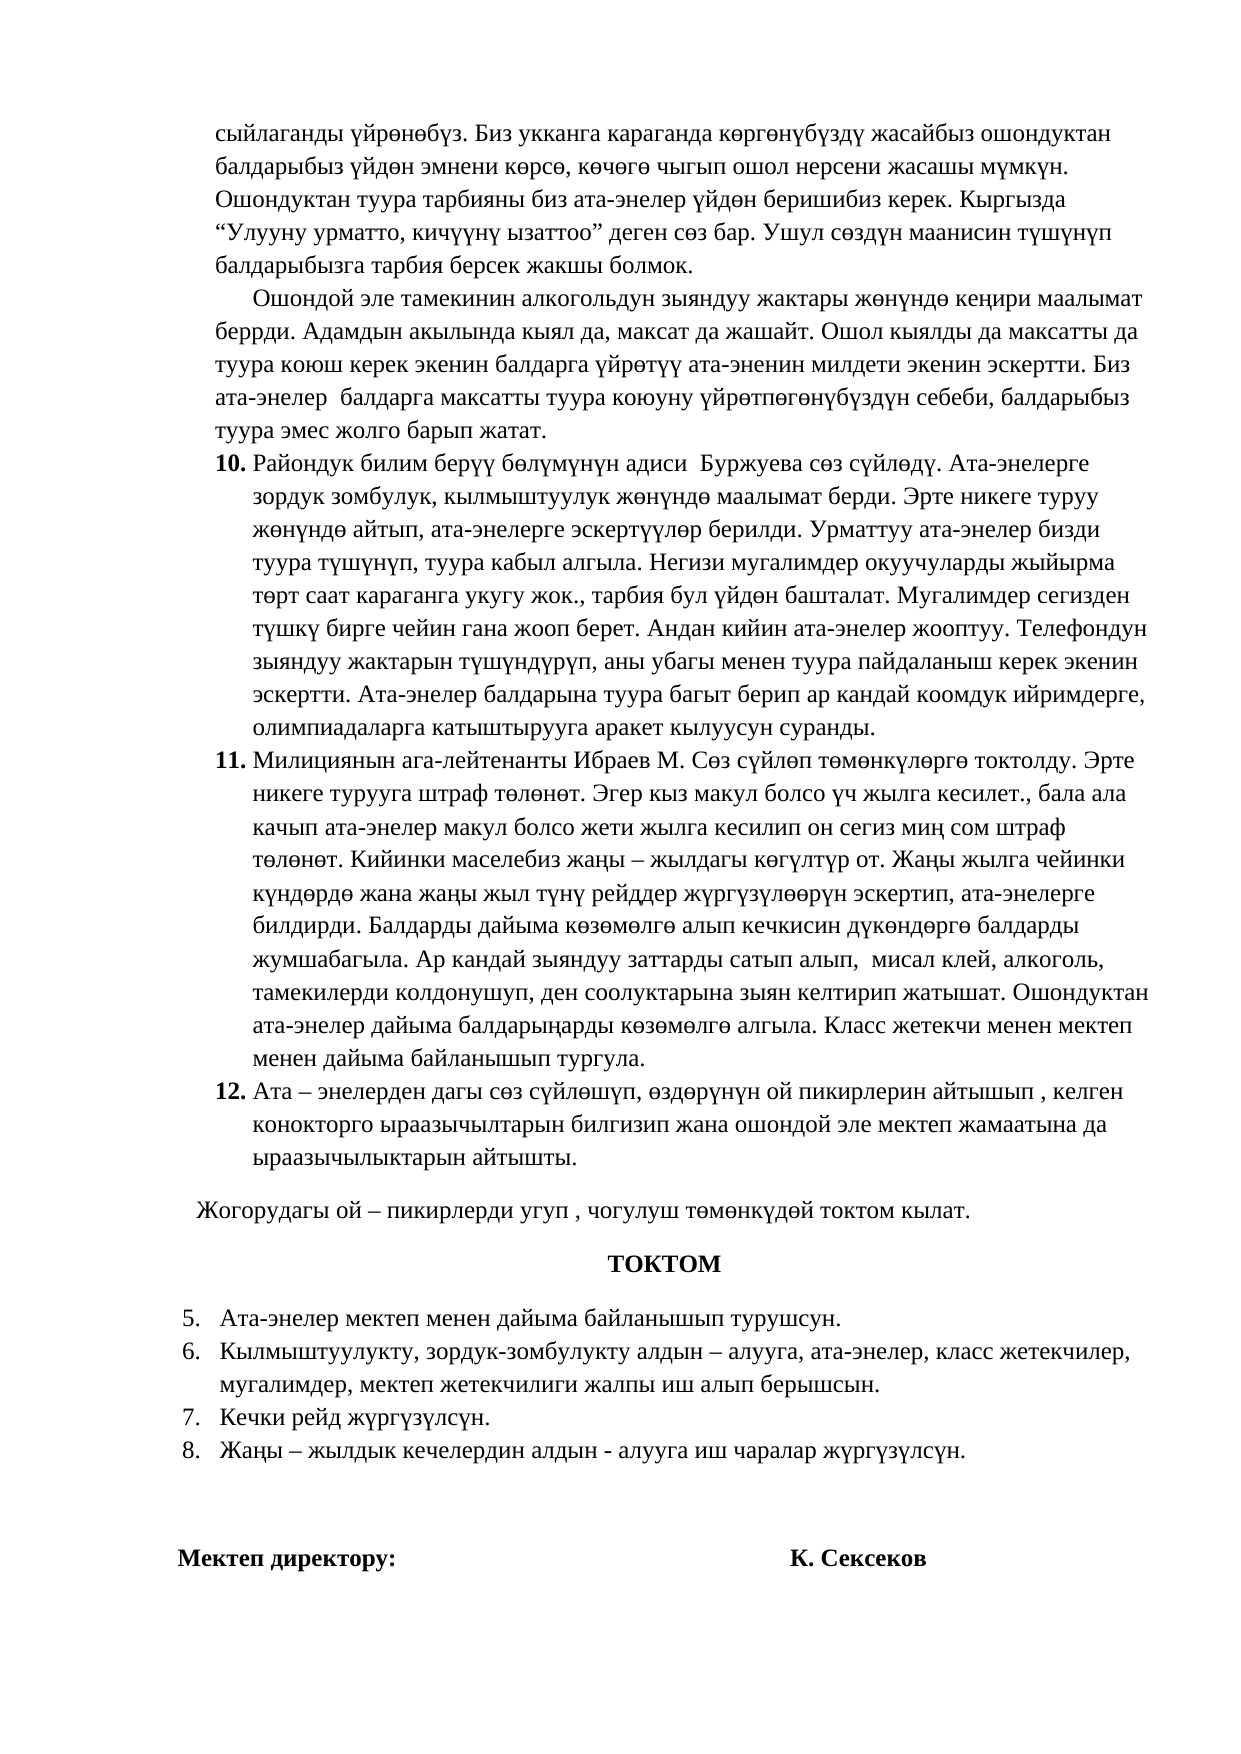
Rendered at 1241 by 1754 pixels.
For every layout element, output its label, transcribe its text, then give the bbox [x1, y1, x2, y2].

list Ата-энелер мектеп менен дайыма байланышып турушсун. [182, 1303, 1152, 1332]
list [215, 118, 1152, 279]
list Жаңы – жылдык кечелердин алдын - алууга иш чаралар жүргүзүлсүн. [182, 1435, 1152, 1464]
text Мектеп директору: К. Сексеков [177, 1543, 1152, 1572]
list Райондук билим берүү бөлүмүнүн адиси Буржуева сөз сүйлөдү. Ата-энелерге зордук зомбулук, кылмыштуулук жөнүндө маалымат берди. Эрте никеге туруу жөнүндө айтып, ата-энелерге эскертүүлөр берилди. Урматтуу ата-энелер бизди туура түшүнүп, туура кабыл алгыла. Негизи мугалимдер окуучуларды жыйырма төрт саат караганга укугу жок., тарбия бул үйдөн башталат. Мугалимдер сегизден түшкү бирге чейин гана жооп берет. Андан кийин ата-энелер жооптуу. Телефондун зыяндуу жактарын түшүндүрүп, аны убагы менен туура пайдаланыш керек экенин эскертти. Ата-энелер балдарына туура багыт берип ар кандай коомдук ийримдерге, олимпиадаларга катыштырууга аракет кылуусун суранды. [215, 448, 1152, 741]
list Ошондой эле тамекинин алкогольдун зыяндуу жактары жөнүндө кеңири маалымат беррди. Адамдын акылында кыял да, максат да жашайт. Ошол кыялды да максатты да туура коюш керек экенин балдарга үйрөтүү ата-эненин милдети экенин эскертти. Биз ата-энелер балдарга максатты туура коюуну үйрөтпөгөнүбүздүн себеби, балдарыбыз туура эмес жолго барып жатат. [215, 283, 1152, 444]
text Жогорудагы ой – пикирлерди угуп , чогулуш төмөнкүдөй токтом кылат. [177, 1196, 1152, 1224]
list Кечки рейд жүргүзүлсүн. [182, 1402, 1152, 1431]
list Кылмыштуулукту, зордук-зомбулукту алдын – алууга, ата-энелер, класс жетекчилер, мугалимдер, мектеп жетекчилиги жалпы иш алып берышсын. [182, 1336, 1152, 1398]
list Милициянын ага-лейтенанты Ибраев М. Сөз сүйлөп төмөнкүлөргө токтолду. Эрте никеге турууга штраф төлөнөт. Эгер кыз макул болсо үч жылга кесилет., бала ала качып ата-энелер макул болсо жети жылга кесилип он сегиз миң сом штраф төлөнөт. Кийинки маселебиз жаңы – жылдагы көгүлтүр от. Жаңы жылга чейинки күндөрдө жана жаңы жыл түнү рейддер жүргүзүлөөрүн эскертип, ата-энелерге билдирди. Балдарды дайыма көзөмөлгө алып кечкисин дүкөндөргө балдарды жумшабагыла. Ар кандай зыяндуу заттарды сатып алып, мисал клей, алкоголь, тамекилерди колдонушуп, ден соолуктарына зыян келтирип жатышат. Ошондуктан ата-энелер дайыма балдарыңарды көзөмөлгө алгыла. Класс жетекчи менен мектеп менен дайыма байланышып тургула. [215, 746, 1152, 1071]
list Ата – энелерден дагы сөз сүйлөшүп, өздөрүнүн ой пикирлерин айтышып , келген конокторго ыраазычылтарын билгизип жана ошондой эле мектеп жамаатына да ыраазычылыктарын айтышты. [215, 1076, 1152, 1171]
text ТОКТОМ [177, 1249, 1152, 1278]
